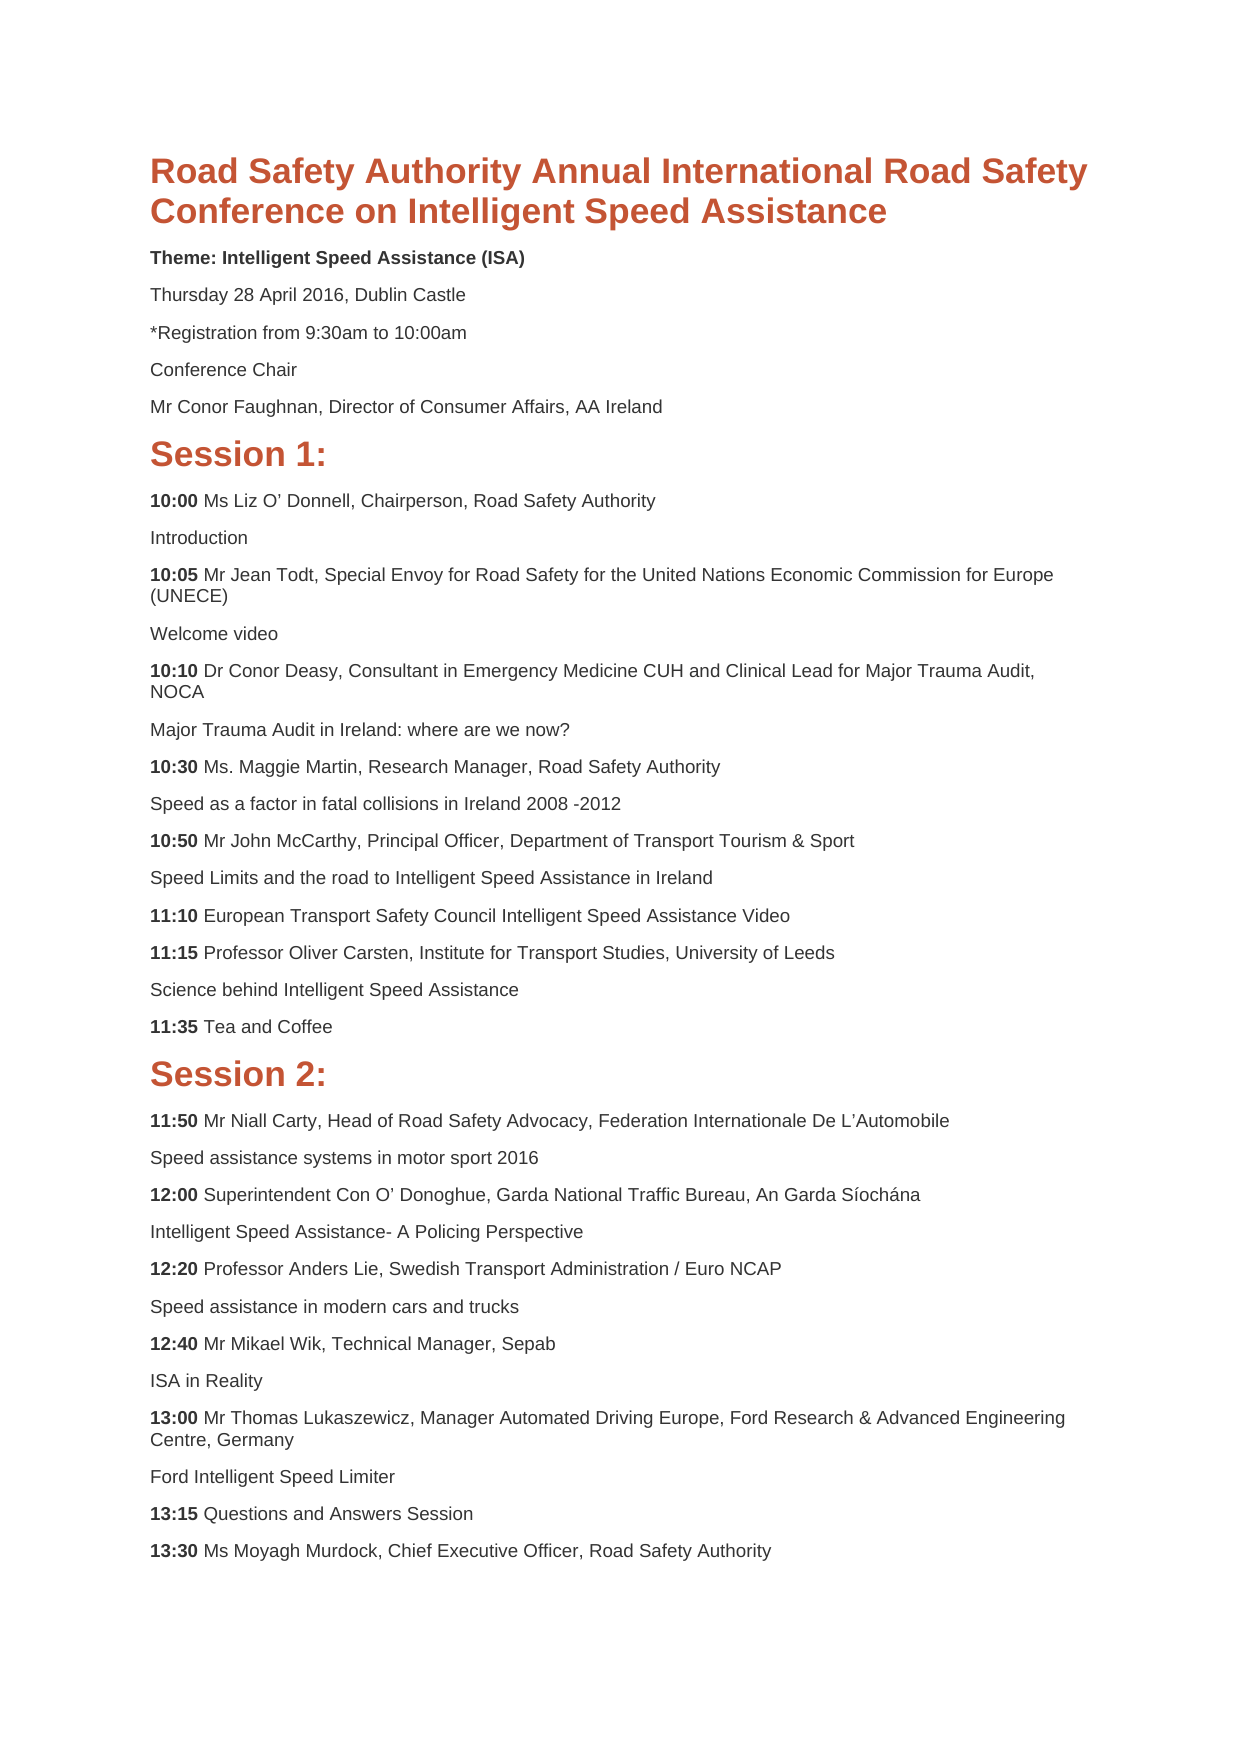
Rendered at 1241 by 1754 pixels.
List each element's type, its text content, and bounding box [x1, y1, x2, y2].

text Conference Chair [150, 359, 1090, 380]
text Science behind Intelligent Speed Assistance [150, 979, 1090, 1000]
text 10:05 Mr Jean Todt, Special Envoy for Road Safety for the United Nations Economic Commission for Europe (UNECE) [150, 564, 1090, 607]
text Speed as a factor in fatal collisions in Ireland 2008 -2012 [150, 793, 1090, 814]
text Speed assistance systems in motor sport 2016 [150, 1147, 1090, 1168]
text 12:20 Professor Anders Lie, Swedish Transport Administration / Euro NCAP [150, 1258, 1090, 1280]
text 13:00 Mr Thomas Lukaszewicz, Manager Automated Driving Europe, Ford Research & Advanced Engineering Centre, Germany [150, 1407, 1090, 1450]
text Introduction [150, 527, 1090, 548]
text Mr Conor Faughnan, Director of Consumer Affairs, AA Ireland [150, 396, 1090, 417]
text 12:40 Mr Mikael Wik, Technical Manager, Sepab [150, 1333, 1090, 1354]
text Session 1: [150, 433, 1090, 474]
text 11:15 Professor Oliver Carsten, Institute for Transport Studies, University of Leeds [150, 942, 1090, 963]
text 13:30 Ms Moyagh Murdock, Chief Executive Officer, Road Safety Authority [150, 1540, 1090, 1562]
text Welcome video [150, 622, 1090, 644]
text Theme: Intelligent Speed Assistance (ISA) [150, 247, 1090, 269]
text Speed Limits and the road to Intelligent Speed Assistance in Ireland [150, 867, 1090, 889]
text Major Trauma Audit in Ireland: where are we now? [150, 718, 1090, 740]
text Intelligent Speed Assistance- A Policing Perspective [150, 1221, 1090, 1243]
text 10:00 Ms Liz O’ Donnell, Chairperson, Road Safety Authority [150, 489, 1090, 511]
text 11:35 Tea and Coffee [150, 1016, 1090, 1037]
text Speed assistance in modern cars and trucks [150, 1295, 1090, 1317]
text 11:10 European Transport Safety Council Intelligent Speed Assistance Video [150, 904, 1090, 926]
text *Registration from 9:30am to 10:00am [150, 321, 1090, 343]
text Road Safety Authority Annual International Road Safety Conference on Intelligent Speed Assistance [150, 150, 1090, 231]
text Ford Intelligent Speed Limiter [150, 1466, 1090, 1487]
text 13:15 Questions and Answers Session [150, 1503, 1090, 1524]
text ISA in Reality [150, 1370, 1090, 1391]
text Session 2: [150, 1053, 1090, 1094]
text 10:30 Ms. Maggie Martin, Research Manager, Road Safety Authority [150, 756, 1090, 777]
text 12:00 Superintendent Con O’ Donoghue, Garda National Traffic Bureau, An Garda Síochána [150, 1184, 1090, 1205]
text 10:10 Dr Conor Deasy, Consultant in Emergency Medicine CUH and Clinical Lead for Major Trauma Audit, NOCA [150, 660, 1090, 703]
text 10:50 Mr John McCarthy, Principal Officer, Department of Transport Tourism & Sport [150, 830, 1090, 852]
text 11:50 Mr Niall Carty, Head of Road Safety Advocacy, Federation Internationale De L’Automobile [150, 1109, 1090, 1131]
text Thursday 28 April 2016, Dublin Castle [150, 284, 1090, 306]
